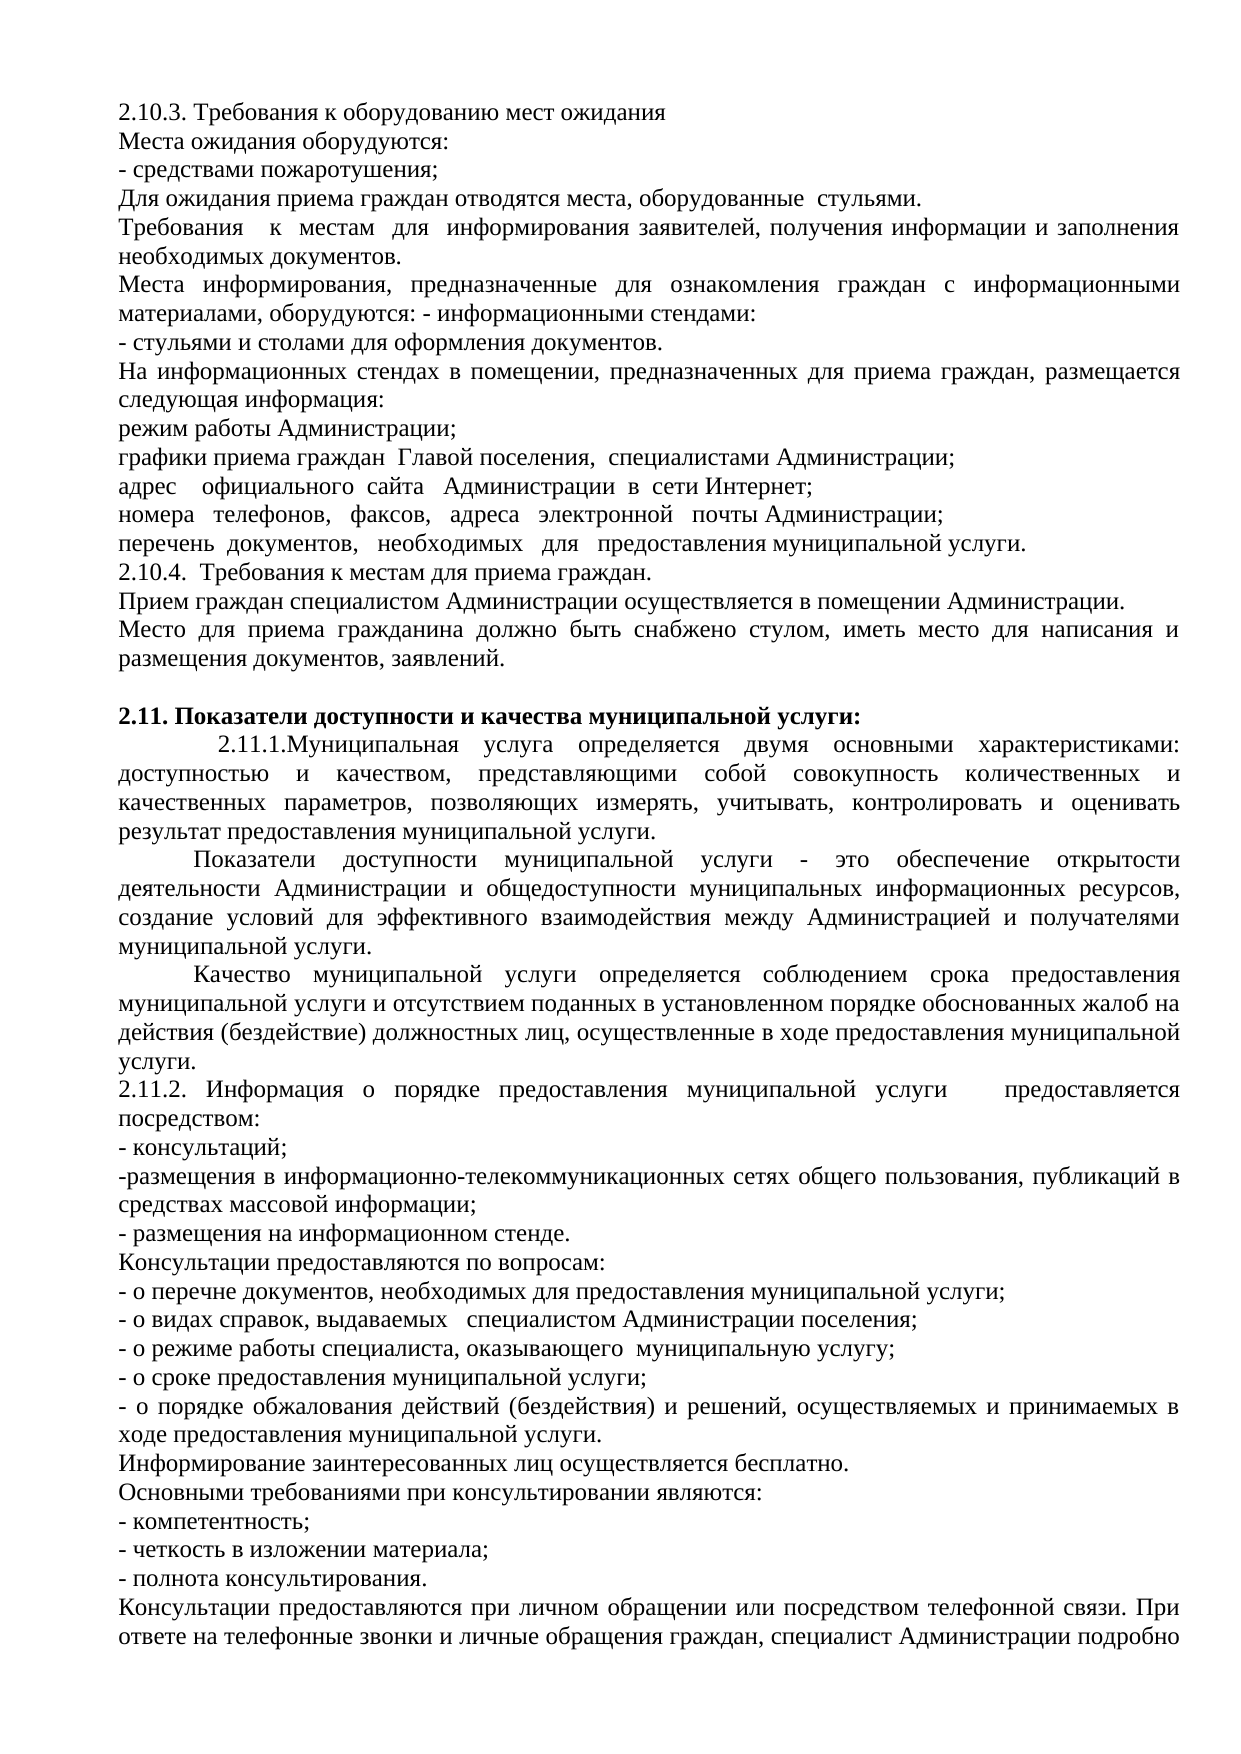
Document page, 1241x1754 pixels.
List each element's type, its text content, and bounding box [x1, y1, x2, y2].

text - компетентность; [118, 1506, 1181, 1534]
text Информирование заинтересованных лиц осуществляется бесплатно. [118, 1448, 1181, 1477]
text адрес официального сайта Администрации в сети Интернет; [118, 471, 1181, 499]
text - средствами пожаротушения; [118, 154, 1181, 183]
text 2.10.3. Требования к оборудованию мест ожидания [118, 97, 1181, 126]
text -размещения в информационно-телекоммуникационных сетях общего пользования, публикаций в средствах массовой информации; [118, 1161, 1181, 1218]
text - о перечне документов, необходимых для предоставления муниципальной услуги; [118, 1276, 1181, 1304]
text - о видах справок, выдаваемых специалистом Администрации поселения; [118, 1304, 1181, 1333]
text 2.11. Показатели доступности и качества муниципальной услуги: [118, 701, 1181, 729]
text На информационных стендах в помещении, предназначенных для приема граждан, размещается следующая информация: [118, 356, 1181, 413]
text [118, 1592, 1181, 1649]
text - стульями и столами для оформления документов. [118, 327, 1181, 356]
text перечень документов, необходимых для предоставления муниципальной услуги. [118, 528, 1181, 557]
text Места ожидания оборудуются: [118, 126, 1181, 154]
text Прием граждан специалистом Администрации осуществляется в помещении Администрации. [118, 586, 1181, 614]
text графики приема граждан Главой поселения, специалистами Администрации; [118, 442, 1181, 471]
text 2.11.2. Информация о порядке предоставления муниципальной услуги предоставляется посредством: [118, 1074, 1181, 1132]
text - о сроке предоставления муниципальной услуги; [118, 1362, 1181, 1391]
text Место для приема гражданина должно быть снабжено стулом, иметь место для написания и размещения документов, заявлений. [118, 614, 1181, 672]
text - полнота консультирования. [118, 1563, 1181, 1592]
text Показатели доступности муниципальной услуги - это обеспечение открытости деятельности Администрации и общедоступности муниципальных информационных ресурсов, создание условий для эффективного взаимодействия между Администрацией и получателями муниципальной услуги. [118, 844, 1181, 959]
text Основными требованиями при консультировании являются: [118, 1477, 1181, 1506]
text Консультации предоставляются по вопросам: [118, 1247, 1181, 1276]
text - четкость в изложении материала; [118, 1534, 1181, 1563]
text Места информирования, предназначенные для ознакомления граждан с информационными материалами, оборудуются: - информационными стендами: [118, 269, 1181, 327]
text - о порядке обжалования действий (бездействия) и решений, осуществляемых и принимаемых в ходе предоставления муниципальной услуги. [118, 1391, 1181, 1448]
text 2.10.4. Требования к местам для приема граждан. [118, 557, 1181, 586]
text номера телефонов, факсов, адреса электронной почты Администрации; [118, 499, 1181, 528]
text Требования к местам для информирования заявителей, получения информации и заполнения необходимых документов. [118, 212, 1181, 269]
text Для ожидания приема граждан отводятся места, оборудованные стульями. [118, 183, 1181, 212]
text - консультаций; [118, 1132, 1181, 1161]
text Качество муниципальной услуги определяется соблюдением срока предоставления муниципальной услуги и отсутствием поданных в установленном порядке обоснованных жалоб на действия (бездействие) должностных лиц, осуществленные в ходе предоставления муниципальной услуги. [118, 959, 1181, 1074]
text - размещения на информационном стенде. [118, 1218, 1181, 1247]
text режим работы Администрации; [118, 413, 1181, 442]
text 2.11.1.Муниципальная услуга определяется двумя основными характеристиками: доступностью и качеством, представляющими собой совокупность количественных и качественных параметров, позволяющих измерять, учитывать, контролировать и оценивать результат предоставления муниципальной услуги. [118, 729, 1181, 844]
text - о режиме работы специалиста, оказывающего муниципальную услугу; [118, 1333, 1181, 1362]
